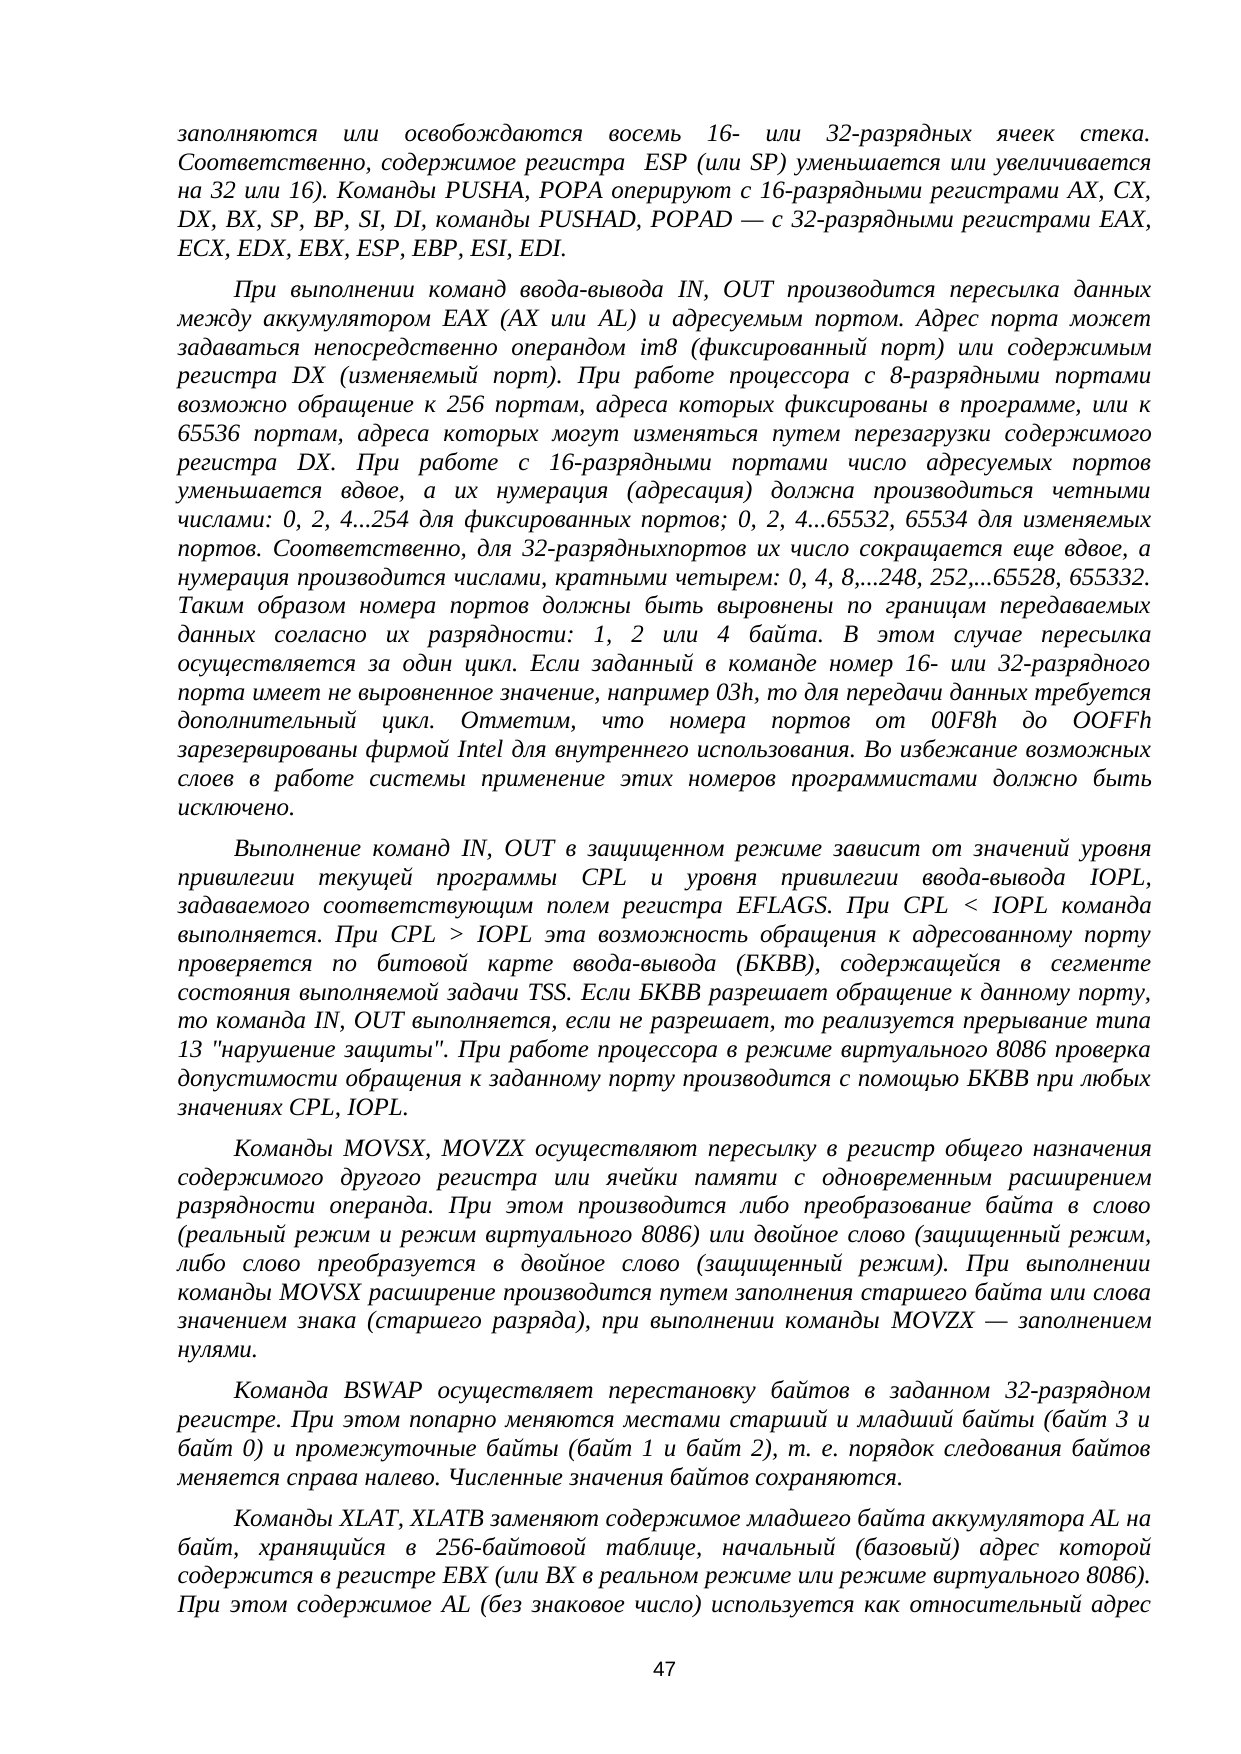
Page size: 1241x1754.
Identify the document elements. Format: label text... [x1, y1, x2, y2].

text Команда BSWAP осуществляет перестановку байтов в заданном 32-разрядном регистре. При этом попарно меняются местами старший и младший байты (байт 3 и байт 0) и промежуточные байты (байт 1 и байт 2), т. е. порядок следования байтов меняется справа налево. Численные значения байтов сохраняются. [177, 1376, 1152, 1491]
text При выполнении команд ввода-вывода IN, OUT производится пересылка данных между аккумулятором ЕАХ (АХ или AL) и адресуемым портом. Адрес порта может задаваться непосредственно операндом im8 (фиксированный порт) или содержимым регистра DX (изменяемый порт). При работе процессора с 8-разрядными портами возможно обращение к 256 портам, адреса которых фиксированы в программе, или к 65536 портам, адреса которых могут изменяться путем перезагрузки содержимого регистра DX. При работе с 16-разрядными портами число адресуемых портов уменьшается вдвое, а их нумерация (адресация) должна производиться четными числами: 0, 2, 4...254 для фиксированных портов; 0, 2, 4...65532, 65534 для изменяемых портов. Соответственно, для 32-разрядныхпортов их число сокращается еще вдвое, а нумерация производится числами, кратными четырем: 0, 4, 8,...248, 252,...65528, 655332. Таким образом номера портов должны быть выровнены по границам передаваемых данных согласно их разрядности: 1, 2 или 4 байта. В этом случае пересылка осуществляется за один цикл. Если заданный в команде номер 16- или 32-разрядного порта имеет не выровненное значение, например 03h, то для передачи данных требуется дополнительный цикл. Отметим, что номера портов от 00F8h до OOFFh зарезервированы фирмой Intel для внутреннего использования. Во избежание возможных слоев в работе системы применение этих номеров программистами должно быть исключено. [177, 274, 1152, 821]
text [177, 1503, 1152, 1618]
text Выполнение команд IN, OUT в защищенном режиме зависит от значений уровня привилегии текущей программы CPL и уровня привилегии ввода-вывода IOPL, задаваемого соответствующим полем регистра EFLAGS. При CPL < IOPL команда выполняется. При CPL > IOPL эта возможность обращения к адресованному порту проверяется по битовой карте ввода-вывода (БКВВ), содержащейся в сегменте состояния выполняемой задачи TSS. Если БКВВ разрешает обращение к данному порту, то команда IN, OUT выполняется, если не разрешает, то реализуется прерывание типа 13 "нарушение защиты". При работе процессора в режиме виртуального 8086 проверка допустимости обращения к заданному порту производится с помощью БКВВ при любых значениях CPL, IOPL. [177, 833, 1152, 1121]
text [177, 118, 1152, 262]
text Команды MOVSX, MOVZX осуществляют пересылку в регистр общего назначения содержимого другого регистра или ячейки памяти с одновременным расширением разрядности операнда. При этом производится либо преобразование байта в слово (реальный режим и режим виртуального 8086) или двойное слово (защищенный режим, либо слово преобразуется в двойное слово (защищенный режим). При выполнении команды MOVSX расширение производится путем заполнения старшего байта или слова значением знака (старшего разряда), при выполнении команды MOVZX — заполнением нулями. [177, 1133, 1152, 1363]
